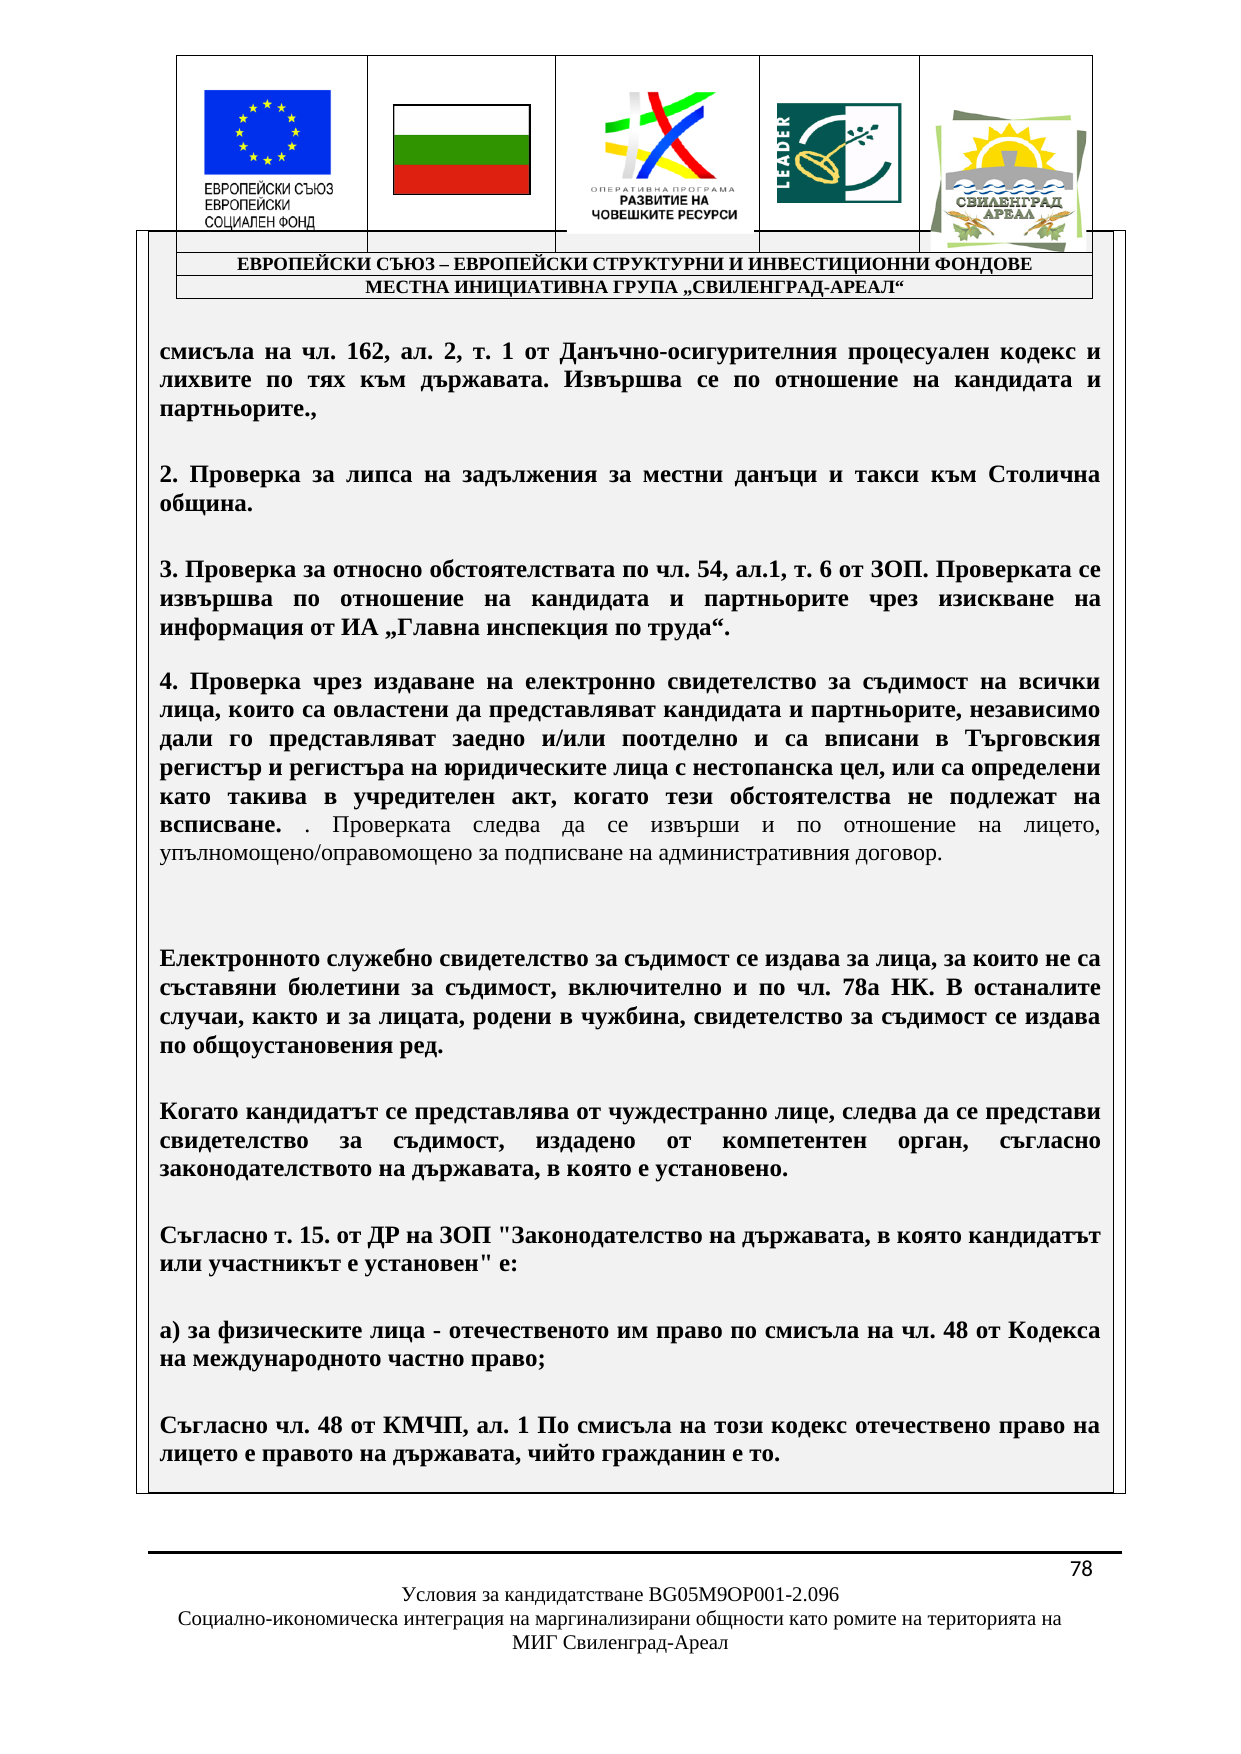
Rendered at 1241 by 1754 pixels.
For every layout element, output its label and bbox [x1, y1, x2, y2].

picture [930, 110, 1087, 252]
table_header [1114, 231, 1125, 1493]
picture [777, 103, 902, 203]
picture [195, 60, 367, 230]
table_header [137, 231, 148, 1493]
picture [566, 74, 754, 234]
picture [368, 60, 376, 230]
